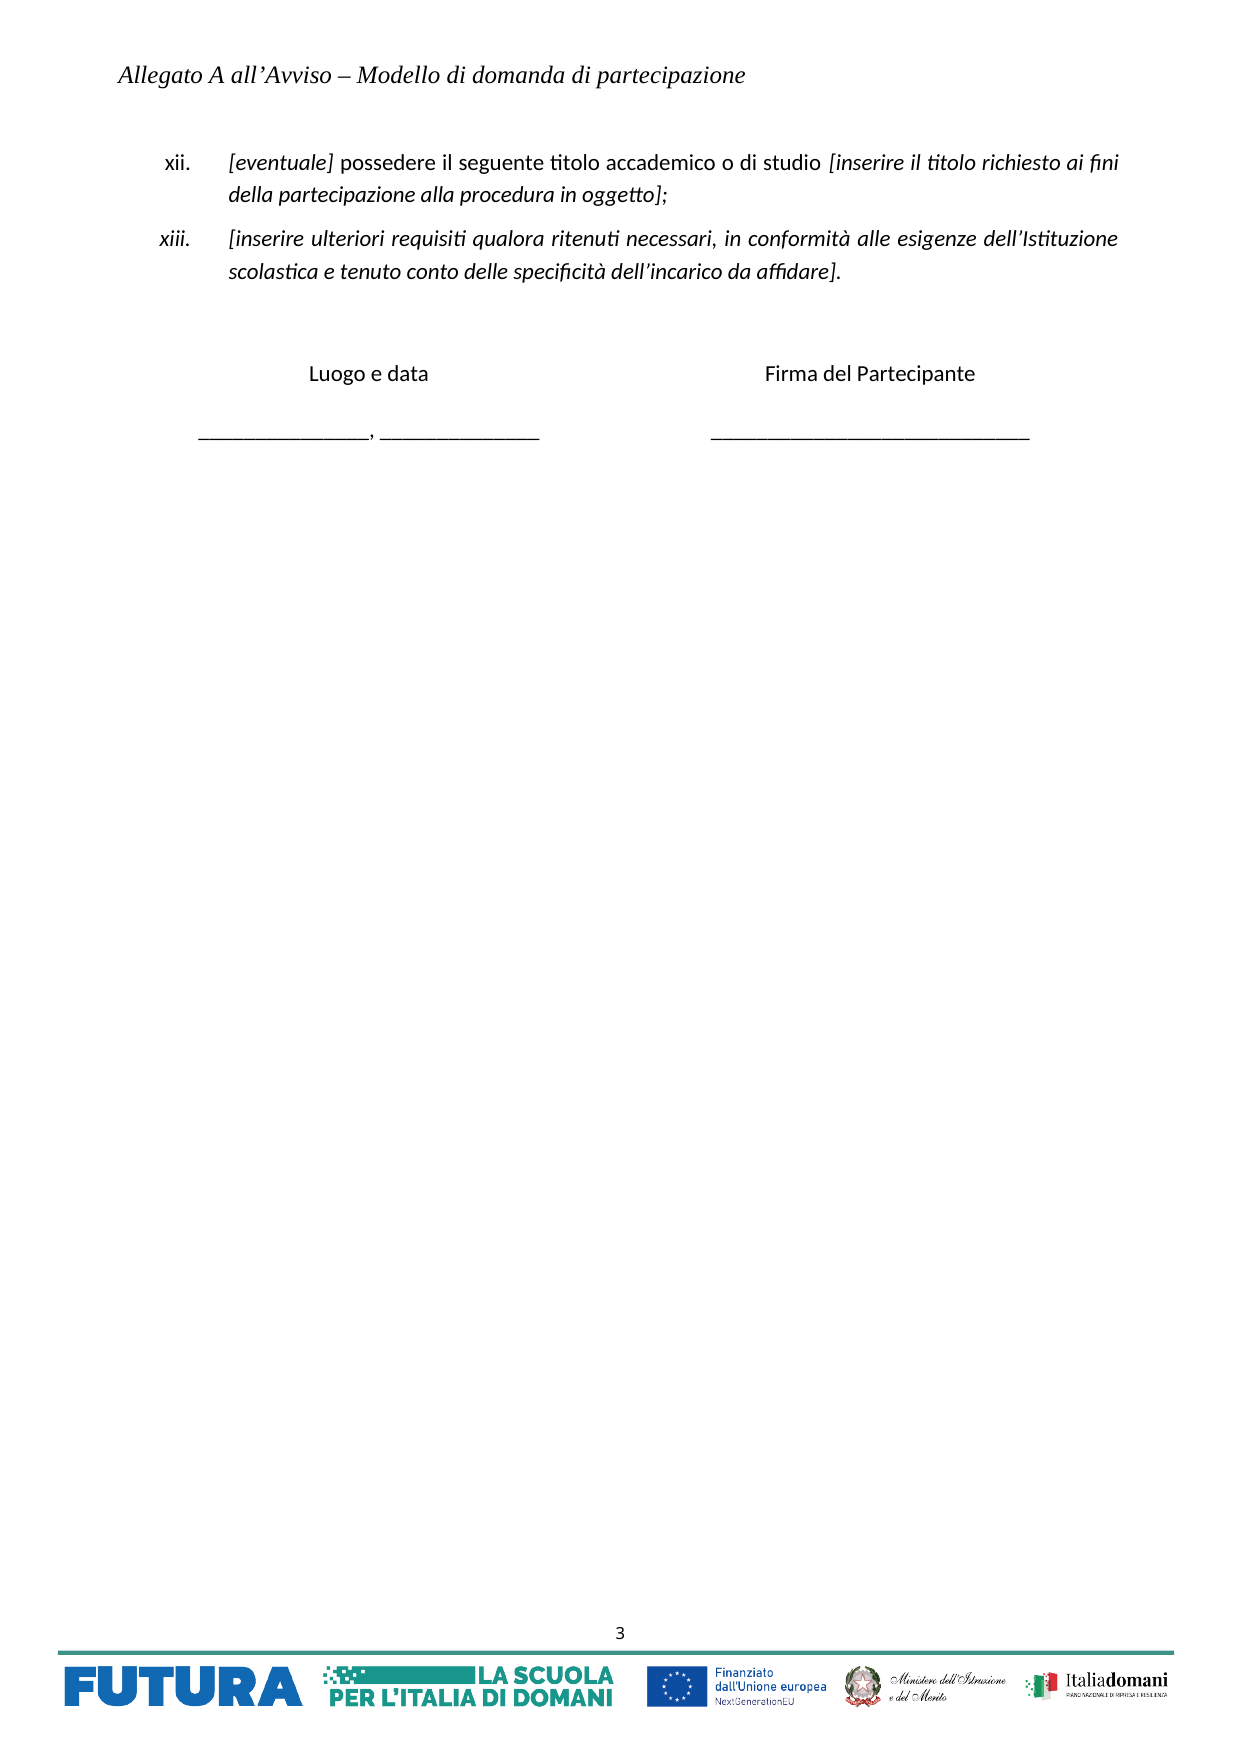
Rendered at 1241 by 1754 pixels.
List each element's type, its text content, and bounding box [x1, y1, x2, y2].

table_header Luogo e data [118, 346, 619, 403]
picture [62, 1663, 1170, 1710]
list [eventuale] possedere il seguente titolo accademico o di studio [inserire il titolo richiesto ai fini della partecipazione alla procedura in oggetto]; [191, 148, 1122, 208]
table_header Firma del Partecipante [620, 346, 1121, 403]
table_cell ____________________________ [620, 403, 1121, 459]
table_cell _______________, ______________ [118, 403, 619, 459]
list [inserire ulteriori requisiti qualora ritenuti necessari, in conformità alle esigenze dell’Istituzione scolastica e tenuto conto delle specificità dell’incarico da affidare]. [191, 224, 1122, 285]
